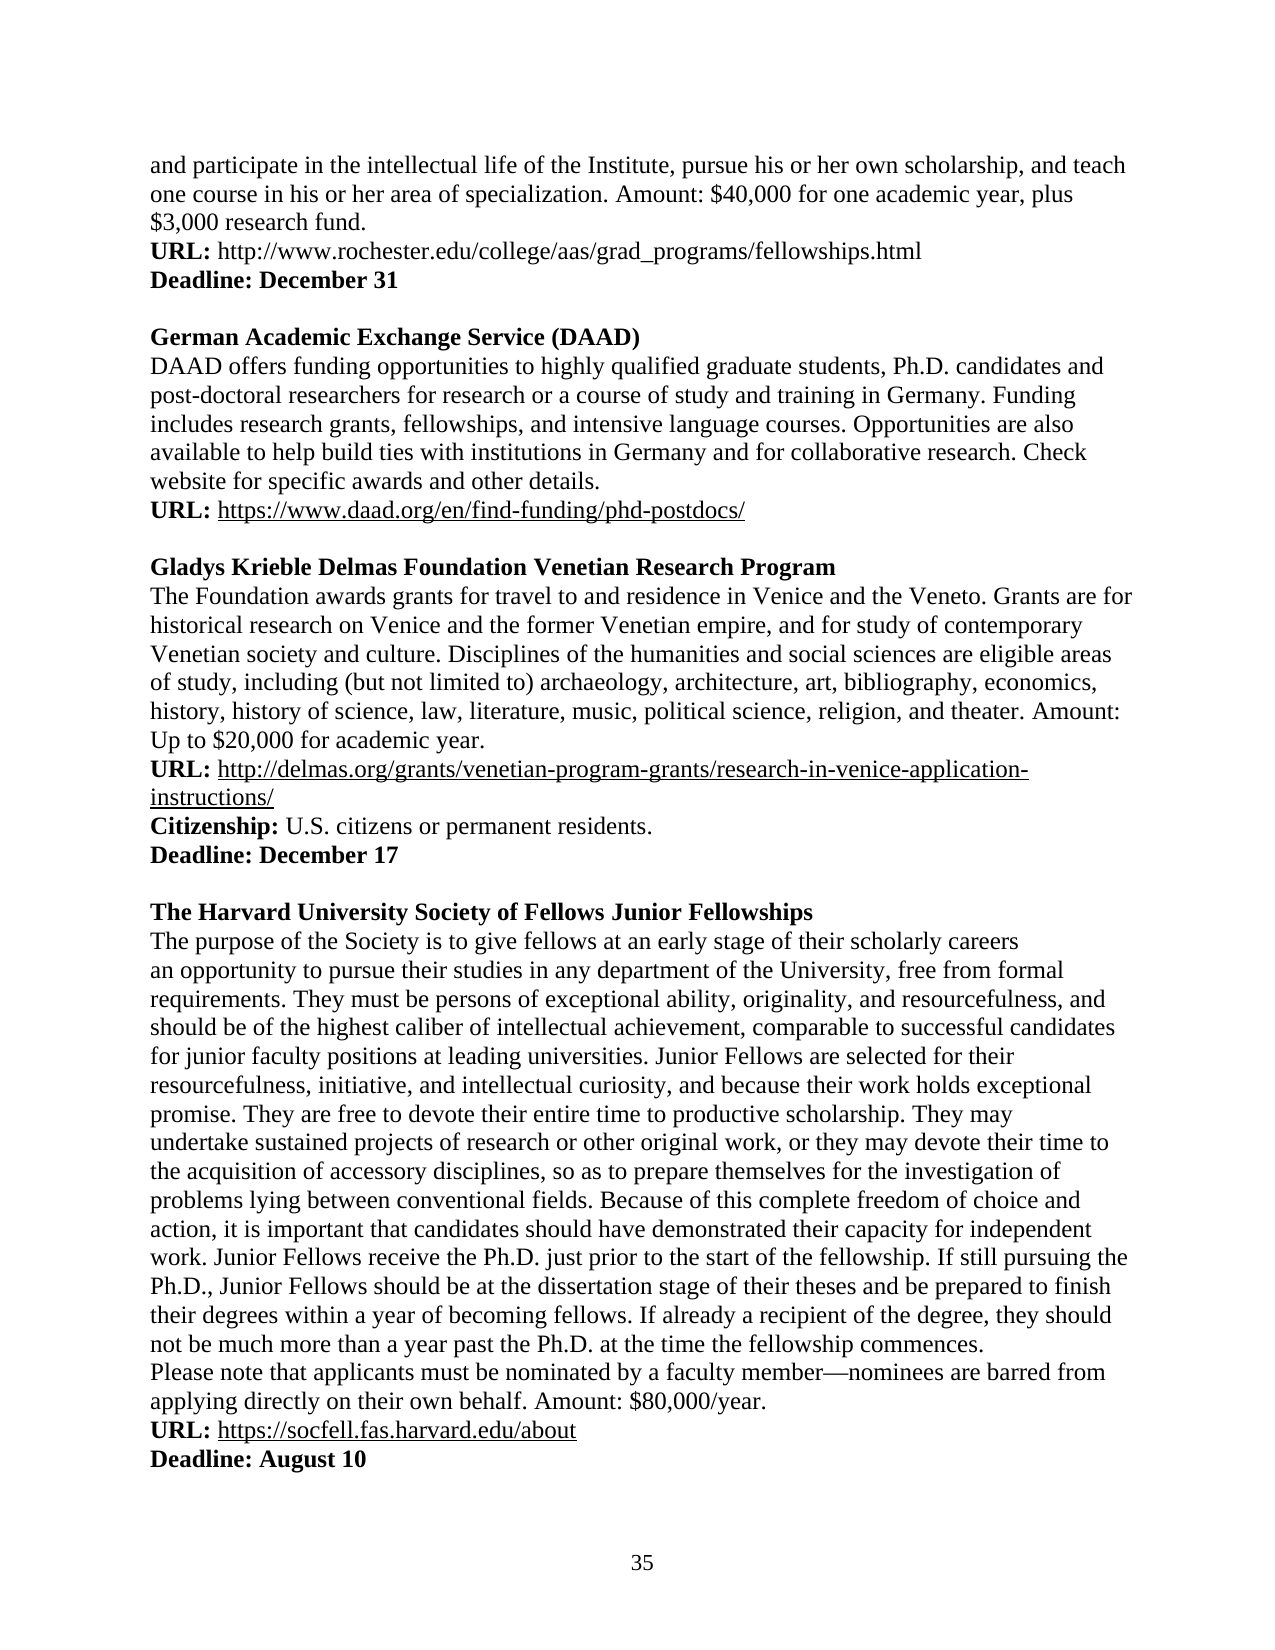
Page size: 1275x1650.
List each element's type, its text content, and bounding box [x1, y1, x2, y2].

subtitle Gladys Krieble Delmas Foundation Venetian Research Program [150, 552, 1134, 581]
text Please note that applicants must be nominated by a faculty member—nominees are barred from [150, 1357, 1134, 1386]
text work. Junior Fellows receive the Ph.D. just prior to the start of the fellowship. If still pursuing the [150, 1242, 1134, 1271]
text applying directly on their own behalf. Amount: $80,000/year. [150, 1386, 1134, 1415]
text should be of the highest caliber of intellectual achievement, comparable to successful candidates [150, 1012, 1134, 1041]
text requirements. They must be persons of exceptional ability, originality, and resourcefulness, and [150, 984, 1134, 1012]
text The purpose of the Society is to give fellows at an early stage of their scholarly careers [150, 926, 1134, 955]
text Deadline: December 17 [150, 840, 1134, 869]
text DAAD offers funding opportunities to highly qualified graduate students, Ph.D. candidates and post-doctoral researchers for research or a course of study and training in Germany. Funding includes research grants, fellowships, and intensive language courses. Opportunities are also available to help build ties with institutions in Germany and for collaborative research. Check website for specific awards and other details. [150, 351, 1134, 495]
text for junior faculty positions at leading universities. Junior Fellows are selected for their [150, 1041, 1134, 1070]
text an opportunity to pursue their studies in any department of the University, free from formal [150, 955, 1134, 984]
text undertake sustained projects of research or other original work, or they may devote their time to [150, 1127, 1134, 1156]
text the acquisition of accessory disciplines, so as to prepare themselves for the investigation of [150, 1156, 1134, 1185]
text their degrees within a year of becoming fellows. If already a recipient of the degree, they should [150, 1300, 1134, 1329]
text problems lying between conventional fields. Because of this complete freedom of choice and [150, 1185, 1134, 1214]
text Deadline: August 10 [150, 1444, 1134, 1472]
text Deadline: December 31 [150, 265, 1134, 294]
text not be much more than a year past the Ph.D. at the time the fellowship commences. [150, 1329, 1134, 1357]
text resourcefulness, initiative, and intellectual curiosity, and because their work holds exceptional [150, 1070, 1134, 1099]
text URL: http://delmas.org/grants/venetian-program-grants/research-in-venice-application-instructions/ [150, 754, 1134, 811]
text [150, 150, 1134, 236]
text URL: https://www.daad.org/en/find-funding/phd-postdocs/ [150, 495, 1134, 524]
text action, it is important that candidates should have demonstrated their capacity for independent [150, 1214, 1134, 1242]
text URL: http://www.rochester.edu/college/aas/grad_programs/fellowships.html [150, 236, 1134, 265]
text The Foundation awards grants for travel to and residence in Venice and the Veneto. Grants are for historical research on Venice and the former Venetian empire, and for study of contemporary Venetian society and culture. Disciplines of the humanities and social sciences are eligible areas of study, including (but not limited to) archaeology, architecture, art, bibliography, economics, history, history of science, law, literature, music, political science, religion, and theater. Amount: Up to $20,000 for academic year. [150, 581, 1134, 754]
text Citizenship: U.S. citizens or permanent residents. [150, 811, 1134, 840]
subtitle The Harvard University Society of Fellows Junior Fellowships [150, 897, 1134, 926]
text URL: https://socfell.fas.harvard.edu/about [150, 1415, 1134, 1444]
text promise. They are free to devote their entire time to productive scholarship. They may [150, 1099, 1134, 1127]
text Ph.D., Junior Fellows should be at the dissertation stage of their theses and be prepared to finish [150, 1271, 1134, 1300]
subtitle German Academic Exchange Service (DAAD) [150, 322, 1134, 351]
